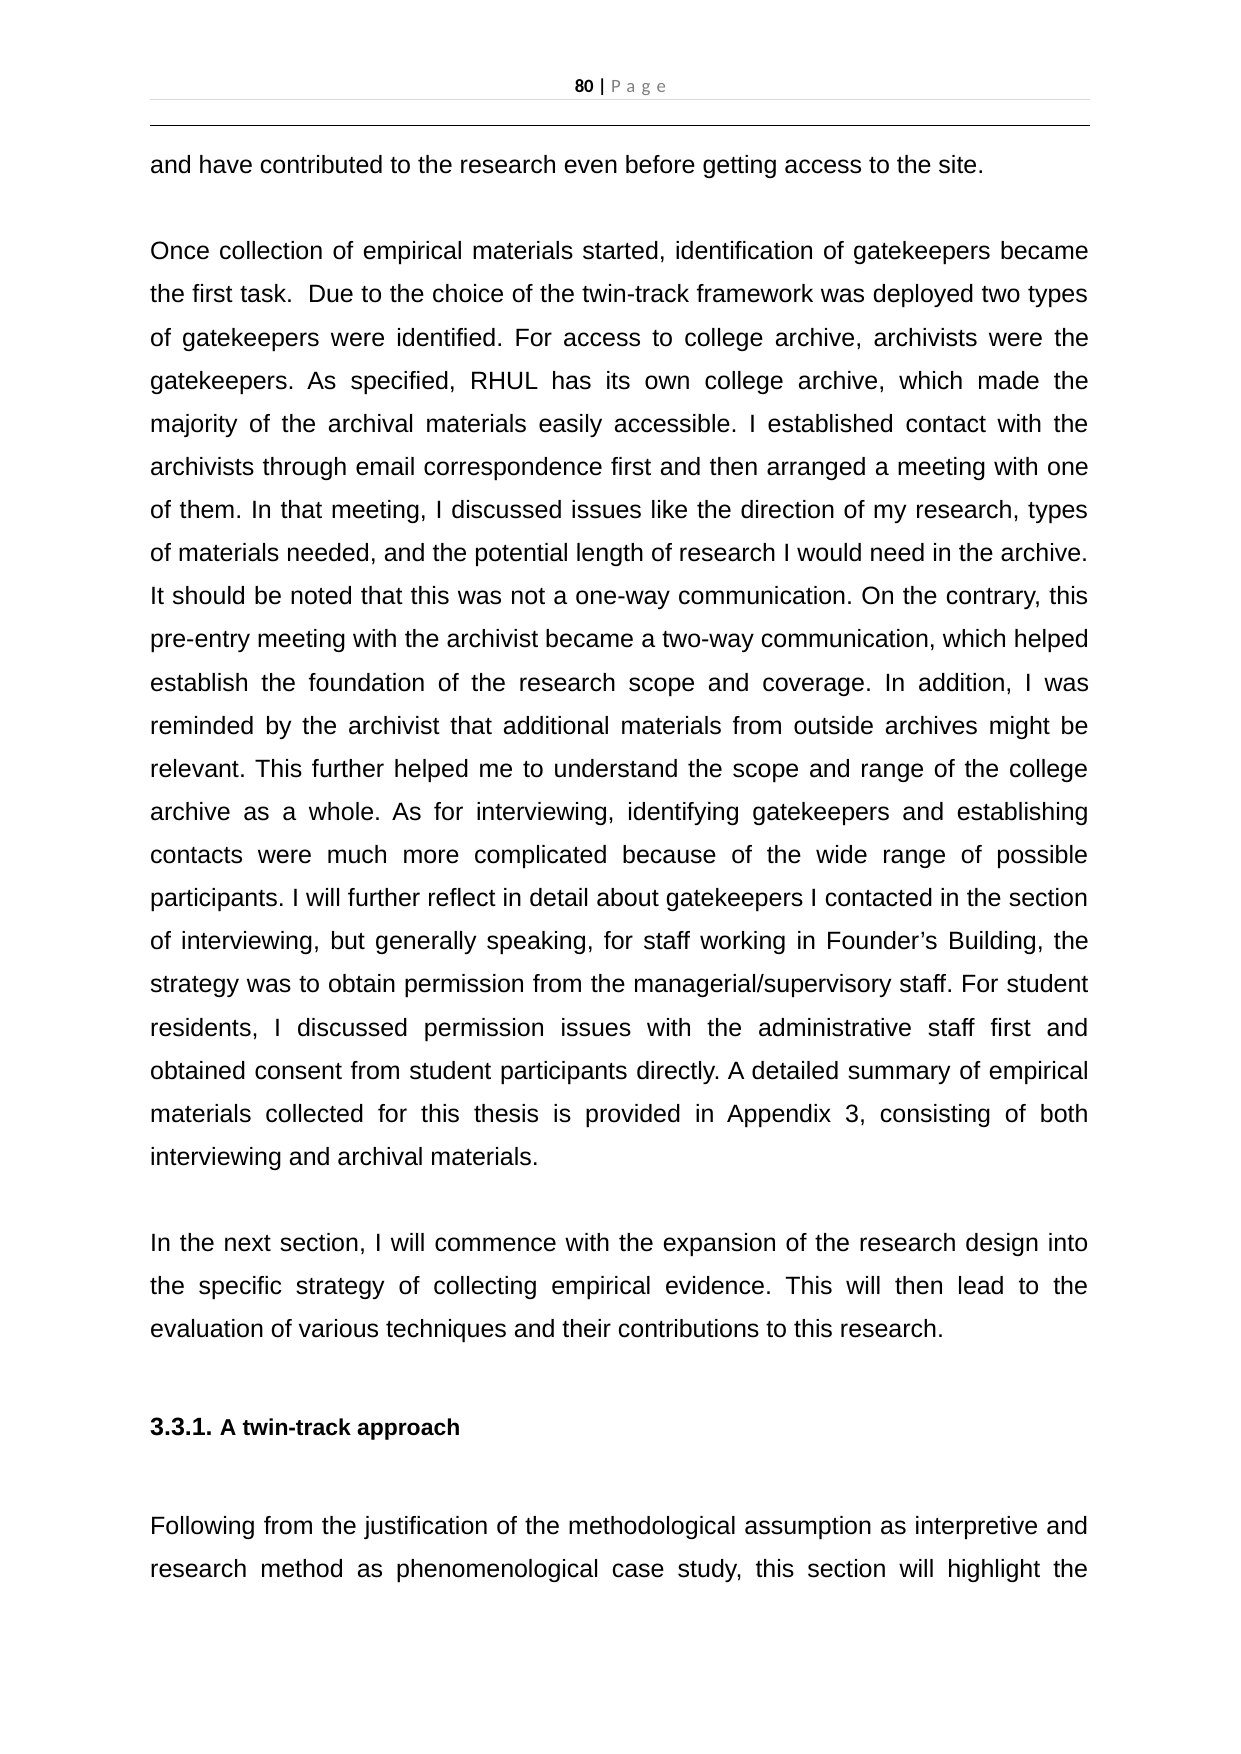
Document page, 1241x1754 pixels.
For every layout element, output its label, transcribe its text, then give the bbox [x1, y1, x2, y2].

text 3.3.1. A twin-track approach [150, 1412, 1090, 1441]
text Once collection of empirical materials started, identification of gatekeepers became the first task. Due to the choice of the twin-track framework was deployed two types of gatekeepers were identified. For access to college archive, archivists were the gatekeepers. As specified, RHUL has its own college archive, which made the majority of the archival materials easily accessible. I established contact with the archivists through email correspondence first and then arranged a meeting with one of them. In that meeting, I discussed issues like the direction of my research, types of materials needed, and the potential length of research I would need in the archive. It should be noted that this was not a one-way communication. On the contrary, this pre-entry meeting with the archivist became a two-way communication, which helped establish the foundation of the research scope and coverage. In addition, I was reminded by the archivist that additional materials from outside archives might be relevant. This further helped me to understand the scope and range of the college archive as a whole. As for interviewing, identifying gatekeepers and establishing contacts were much more complicated because of the wide range of possible participants. I will further reflect in detail about gatekeepers I contacted in the section of interviewing, but generally speaking, for staff working in Founder’s Building, the strategy was to obtain permission from the managerial/supervisory staff. For student residents, I discussed permission issues with the administrative staff first and obtained consent from student participants directly. A detailed summary of empirical materials collected for this thesis is provided in Appendix 3, consisting of both interviewing and archival materials. [150, 236, 1090, 1171]
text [150, 1511, 1090, 1583]
text In the next section, I will commence with the expansion of the research design into the specific strategy of collecting empirical evidence. This will then lead to the evaluation of various techniques and their contributions to this research. [150, 1228, 1090, 1343]
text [150, 150, 1090, 179]
